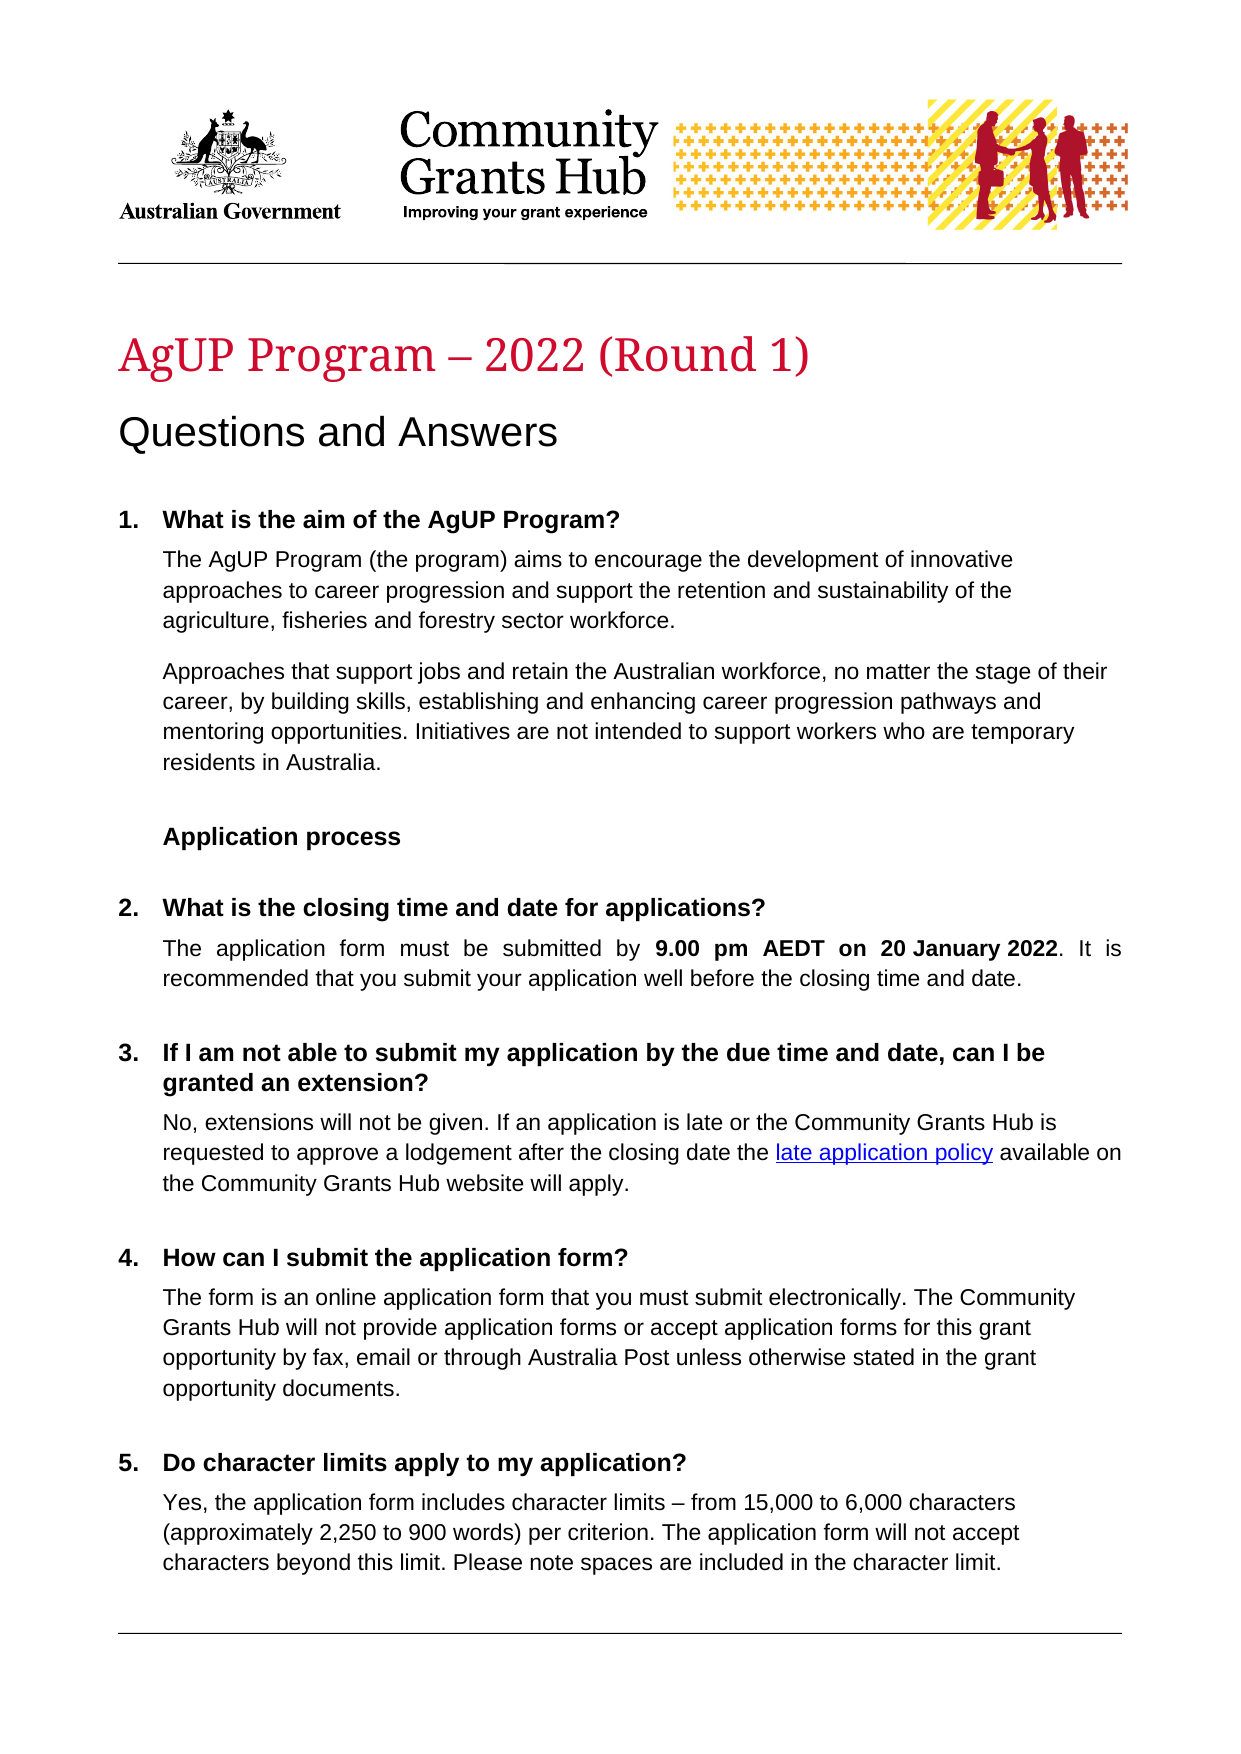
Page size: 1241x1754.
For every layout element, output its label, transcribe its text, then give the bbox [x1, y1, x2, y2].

text Approaches that support jobs and retain the Australian workforce, no matter the stage of their career, by building skills, establishing and enhancing career progression pathways and mentoring opportunities. Initiatives are not intended to support workers who are temporary residents in Australia. [162, 658, 1122, 775]
text The AgUP Program (the program) aims to encourage the development of innovative approaches to career progression and support the retention and sustainability of the agriculture, fisheries and forestry sector workforce. [162, 546, 1122, 633]
text Yes, the application form includes character limits – from 15,000 to 6,000 characters (approximately 2,250 to 900 words) per criterion. The application form will not accept characters beyond this limit. Please note spaces are included in the character limit. [162, 1489, 1122, 1576]
subtitle How can I submit the application form? [118, 1241, 1122, 1271]
text No, extensions will not be given. If an application is late or the Community Grants Hub is requested to approve a lodgement after the closing date the late application policy available on the Community Grants Hub website will apply. [162, 1109, 1122, 1196]
title AgUP Program – 2022 (Round 1) [118, 288, 1122, 392]
subtitle Application process [162, 820, 1122, 850]
text Questions and Answers [118, 407, 1122, 455]
subtitle If I am not able to submit my application by the due time and date, can I be granted an extension? [118, 1037, 1122, 1097]
subtitle What is the closing time and date for applications? [118, 892, 1122, 922]
text The application form must be submitted by 9.00 pm AEDT on 20 January 2022. It is recommended that you submit your application well before the closing time and date. [162, 934, 1122, 991]
picture [670, 96, 1129, 233]
subtitle What is the aim of the AgUP Program? [118, 504, 1122, 534]
subtitle Do character limits apply to my application? [118, 1446, 1122, 1476]
text The form is an online application form that you must submit electronically. The Community Grants Hub will not provide application forms or accept application forms for this grant opportunity by fax, email or through Australia Post unless otherwise stated in the grant opportunity documents. [162, 1284, 1122, 1401]
